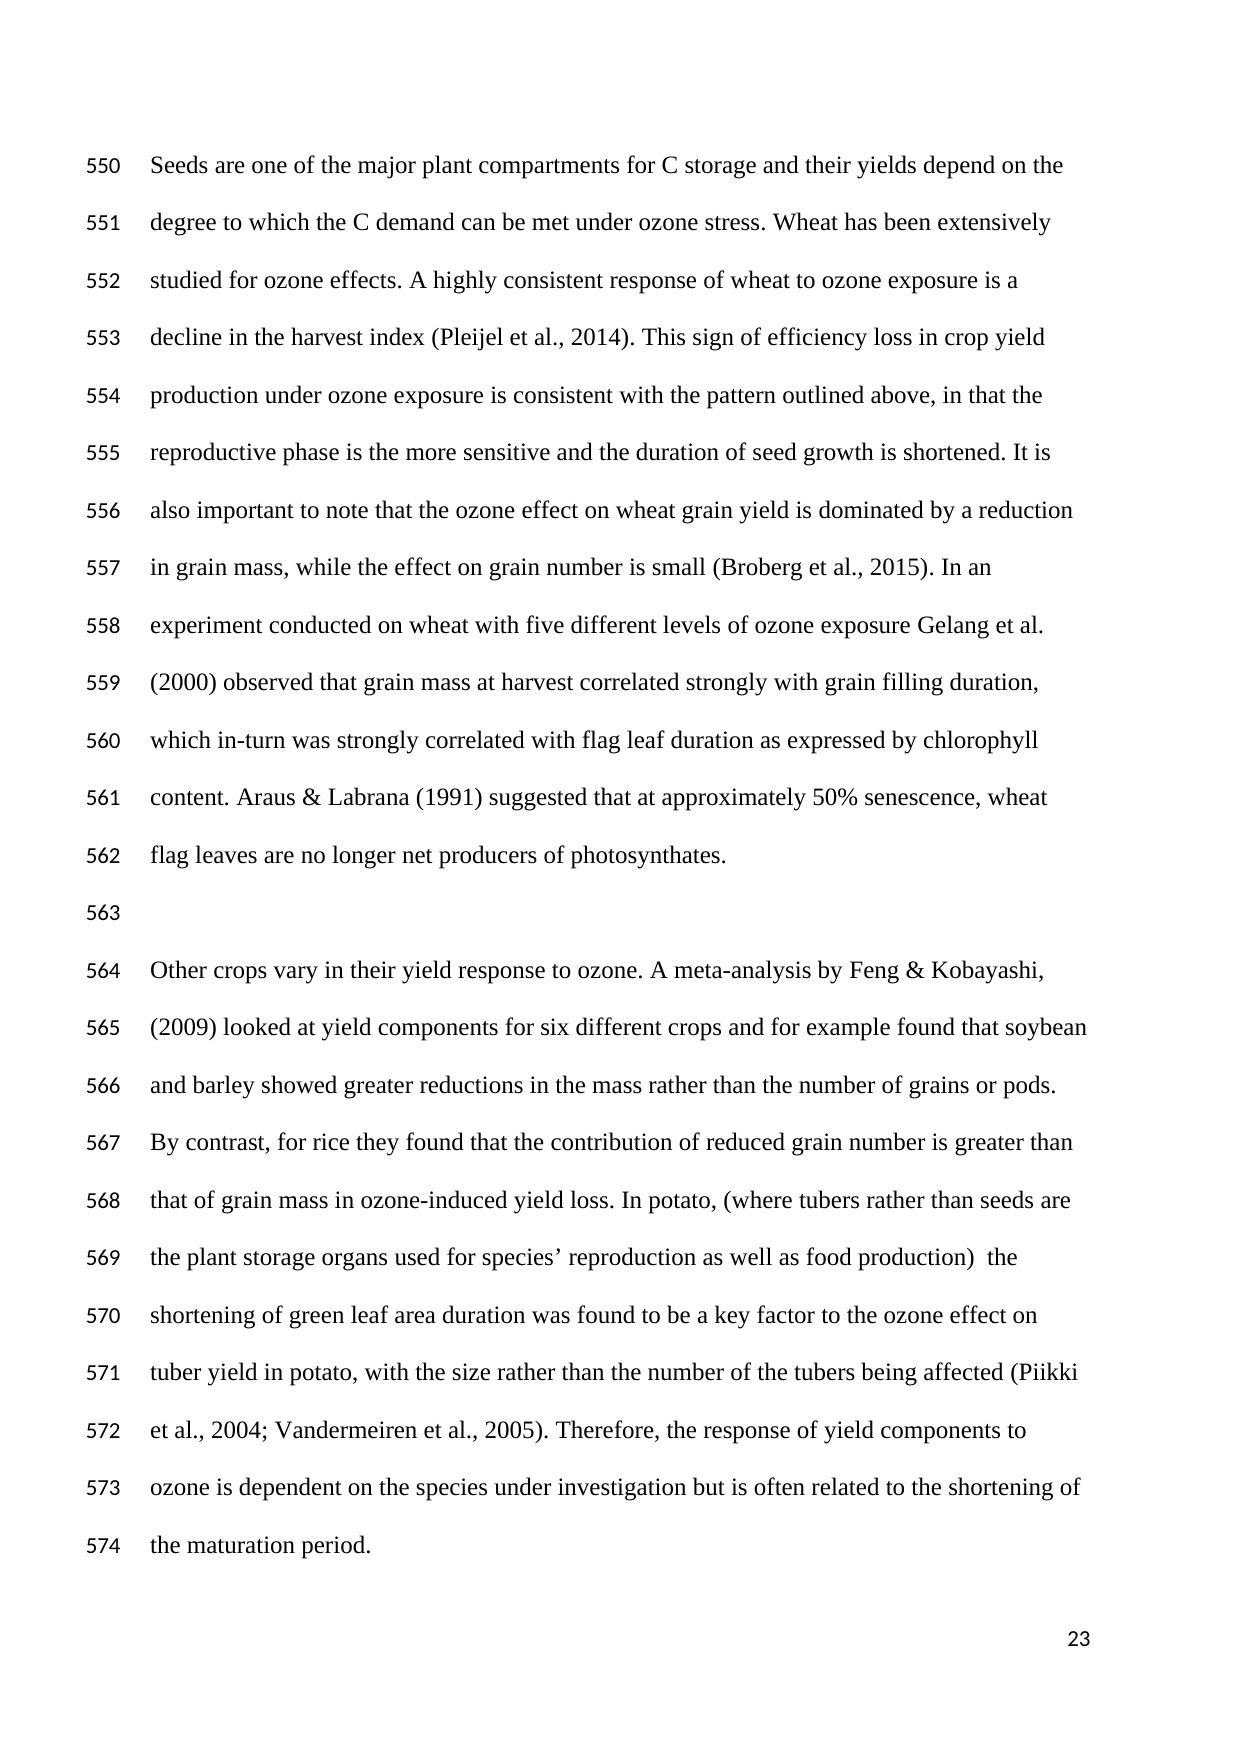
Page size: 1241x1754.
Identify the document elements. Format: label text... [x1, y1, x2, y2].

text Seeds are one of the major plant compartments for C storage and their yields depend on the degree to which the C demand can be met under ozone stress. Wheat has been extensively studied for ozone effects. A highly consistent response of wheat to ozone exposure is a decline in the harvest index (Pleijel et al., 2014). This sign of efficiency loss in crop yield production under ozone exposure is consistent with the pattern outlined above, in that the reproductive phase is the more sensitive and the duration of seed growth is shortened. It is also important to note that the ozone effect on wheat grain yield is dominated by a reduction in grain mass, while the effect on grain number is small (Broberg et al., 2015). In an experiment conducted on wheat with five different levels of ozone exposure Gelang et al. (2000) observed that grain mass at harvest correlated strongly with grain filling duration, which in-turn was strongly correlated with flag leaf duration as expressed by chlorophyll content. Araus & Labrana (1991) suggested that at approximately 50% senescence, wheat flag leaves are no longer net producers of photosynthates. [150, 150, 1090, 869]
text Other crops vary in their yield response to ozone. A meta-analysis by Feng & Kobayashi, (2009) looked at yield components for six different crops and for example found that soybean and barley showed greater reductions in the mass rather than the number of grains or pods. By contrast, for rice they found that the contribution of reduced grain number is greater than that of grain mass in ozone-induced yield loss. In potato, (where tubers rather than seeds are the plant storage organs used for species’ reproduction as well as food production) the shortening of green leaf area duration was found to be a key factor to the ozone effect on tuber yield in potato, with the size rather than the number of the tubers being affected (Piikki et al., 2004; Vandermeiren et al., 2005). Therefore, the response of yield components to ozone is dependent on the species under investigation but is often related to the shortening of the maturation period. [150, 955, 1090, 1559]
